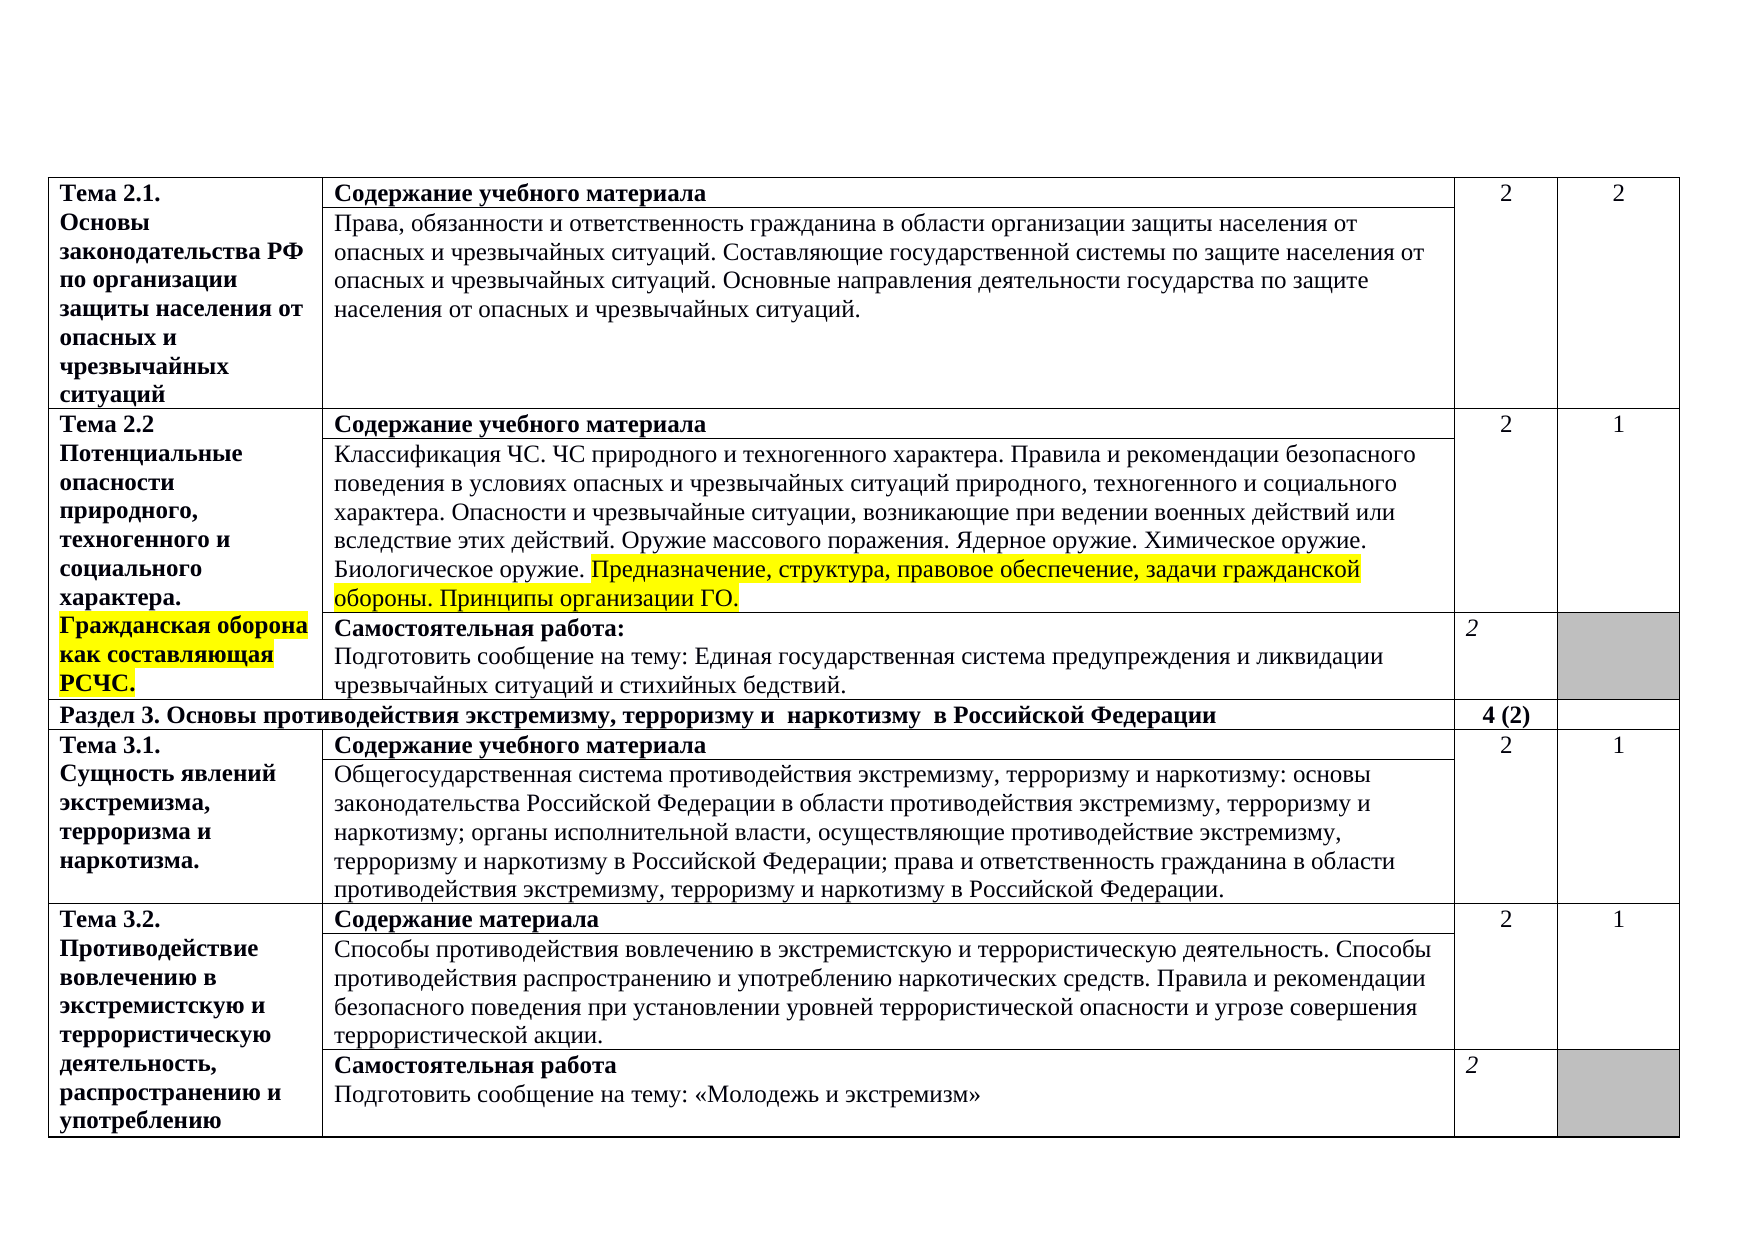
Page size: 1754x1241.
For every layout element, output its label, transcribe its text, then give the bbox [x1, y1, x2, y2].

table_cell Способы противодействия вовлечению в экстремистскую и террористическую деятельность. Способы противодействия распространению и употреблению наркотических средств. Правила и рекомендации безопасного поведения при установлении уровней террористической опасности и угрозе совершения террористической акции. [323, 934, 1454, 1049]
table_cell Содержание учебного материала [323, 730, 1454, 758]
table_cell 2 [1455, 1050, 1557, 1136]
table_cell [1558, 613, 1679, 699]
table_cell Классификация ЧС. ЧС природного и техногенного характера. Правила и рекомендации безопасного поведения в условиях опасных и чрезвычайных ситуаций природного, техногенного и социального характера. Опасности и чрезвычайные ситуации, возникающие при ведении военных действий или вследствие этих действий. Оружие массового поражения. Ядерное оружие. Химическое оружие. Биологическое оружие. Предназначение, структура, правовое обеспечение, задачи гражданской обороны. Принципы организации ГО. [323, 439, 1454, 612]
table_cell 2 [1455, 613, 1557, 699]
table_cell 1 [1558, 409, 1679, 612]
table_cell Тема 3.1. Сущность явлений экстремизма, терроризма и наркотизма. [49, 730, 322, 903]
table_cell Общегосударственная система противодействия экстремизму, терроризму и наркотизму: основы законодательства Российской Федерации в области противодействия экстремизму, терроризму и наркотизму; органы исполнительной власти, осуществляющие противодействие экстремизму, терроризму и наркотизму в Российской Федерации; права и ответственность гражданина в области противодействия экстремизму, терроризму и наркотизму в Российской Федерации. [323, 760, 1454, 903]
table_cell Права, обязанности и ответственность гражданина в области организации защиты населения от опасных и чрезвычайных ситуаций. Составляющие государственной системы по защите населения от опасных и чрезвычайных ситуаций. Основные направления деятельности государства по защите населения от опасных и чрезвычайных ситуаций. [323, 208, 1454, 408]
table_cell Раздел 3. Основы противодействия экстремизму, терроризму и наркотизму в Российской Федерации [49, 700, 1454, 729]
table_cell 2 [1455, 904, 1557, 1049]
table_cell Содержание материала [323, 904, 1454, 933]
table_cell [1558, 700, 1679, 729]
table_cell 2 [1455, 409, 1557, 612]
table_cell Содержание учебного материала [323, 409, 1454, 438]
table_header Тема 2.1. Основы законодательства РФ по организации защиты населения от опасных и чрезвычайных ситуаций [49, 178, 322, 408]
table_cell 1 [1558, 904, 1679, 1049]
table_cell 4 (2) [1455, 700, 1557, 729]
table_cell Тема 3.2. Противодействие вовлечению в экстремистскую и террористическую деятельность, распространению и употреблению наркотических средств [49, 904, 322, 1136]
table_header 2 [1455, 178, 1557, 408]
table_header Содержание учебного материала [323, 178, 1454, 207]
table_cell 2 [1455, 730, 1557, 903]
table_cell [323, 1050, 1454, 1136]
table_cell 1 [1558, 730, 1679, 903]
table_cell Тема 2.2 Потенциальные опасности природного, техногенного и социального характера. Гражданская оборона как составляющая РСЧС. [49, 409, 322, 699]
table_cell Самостоятельная работа: Подготовить сообщение на тему: Единая государственная система предупреждения и ликвидации чрезвычайных ситуаций и стихийных бедствий. [323, 613, 1454, 699]
table_header 2 [1558, 178, 1679, 408]
table_cell [1558, 1050, 1679, 1136]
